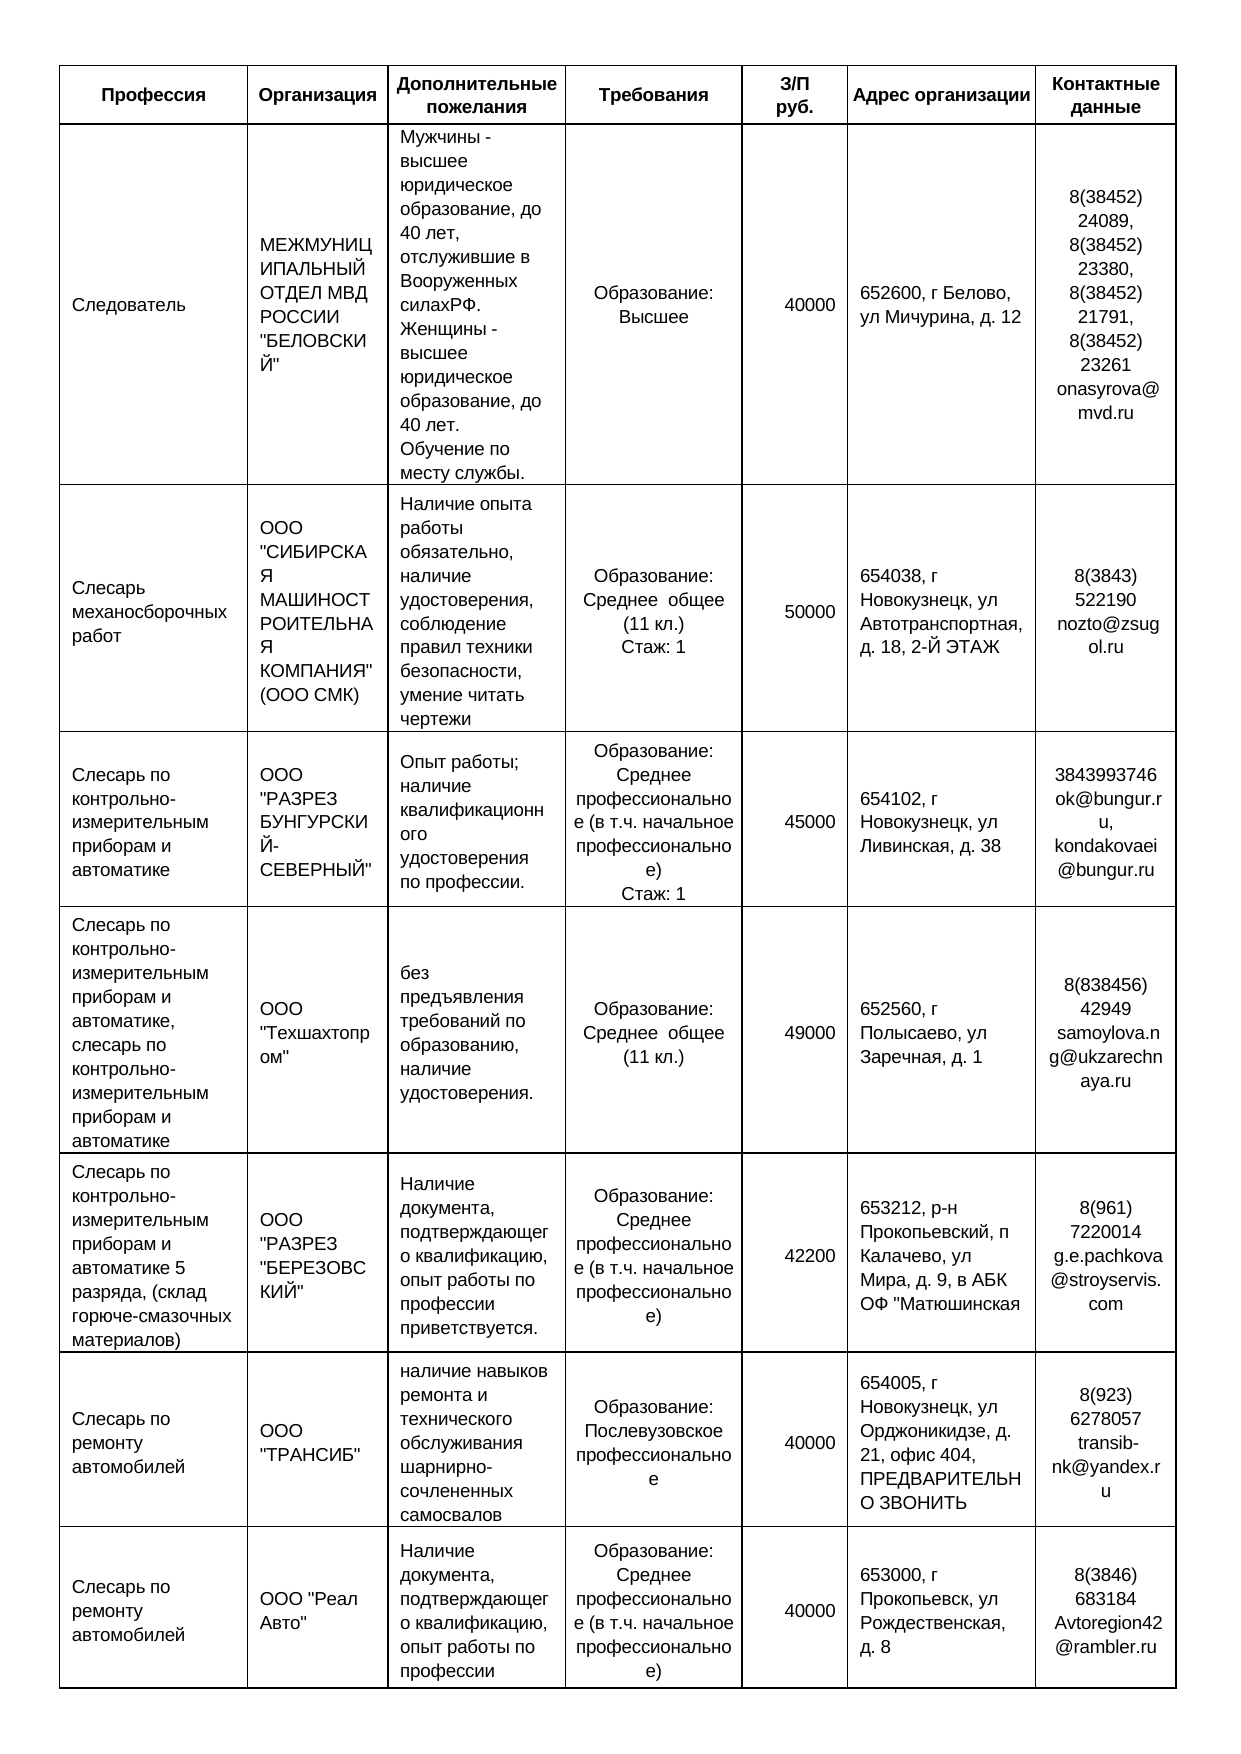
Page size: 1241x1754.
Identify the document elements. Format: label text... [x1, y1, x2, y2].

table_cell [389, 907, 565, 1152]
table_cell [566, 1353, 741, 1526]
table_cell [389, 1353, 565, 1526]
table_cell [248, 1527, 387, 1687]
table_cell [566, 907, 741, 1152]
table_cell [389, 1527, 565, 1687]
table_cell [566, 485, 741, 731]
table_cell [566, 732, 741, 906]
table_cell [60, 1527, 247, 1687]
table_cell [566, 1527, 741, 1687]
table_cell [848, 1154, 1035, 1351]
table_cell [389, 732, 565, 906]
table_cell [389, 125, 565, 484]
table_header Организация [248, 66, 387, 123]
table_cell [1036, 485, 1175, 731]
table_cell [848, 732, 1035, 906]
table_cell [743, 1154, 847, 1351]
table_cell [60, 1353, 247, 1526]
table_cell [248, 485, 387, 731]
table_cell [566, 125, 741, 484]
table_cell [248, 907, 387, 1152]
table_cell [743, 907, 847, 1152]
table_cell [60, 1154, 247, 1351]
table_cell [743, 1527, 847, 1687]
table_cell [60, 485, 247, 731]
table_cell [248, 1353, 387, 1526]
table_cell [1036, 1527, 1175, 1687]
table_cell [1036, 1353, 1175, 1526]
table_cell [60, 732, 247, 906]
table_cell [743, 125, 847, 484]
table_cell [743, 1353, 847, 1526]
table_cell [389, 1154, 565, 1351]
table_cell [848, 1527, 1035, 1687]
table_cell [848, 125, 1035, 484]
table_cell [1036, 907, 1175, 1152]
table_header Контактные данные [1036, 66, 1175, 123]
table_header Дополнительные пожелания [389, 66, 565, 123]
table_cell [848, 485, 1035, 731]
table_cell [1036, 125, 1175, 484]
table_header З/П руб. [743, 66, 847, 123]
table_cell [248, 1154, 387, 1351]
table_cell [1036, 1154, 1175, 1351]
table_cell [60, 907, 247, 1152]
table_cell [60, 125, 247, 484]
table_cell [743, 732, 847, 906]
table_header Адрес организации [848, 66, 1035, 123]
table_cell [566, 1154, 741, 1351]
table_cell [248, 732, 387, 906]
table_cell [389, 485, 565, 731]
table_header Требования [566, 66, 741, 123]
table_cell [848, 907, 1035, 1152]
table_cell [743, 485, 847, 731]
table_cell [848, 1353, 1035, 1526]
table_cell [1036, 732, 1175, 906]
table_header Профессия [60, 66, 247, 123]
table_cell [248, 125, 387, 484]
